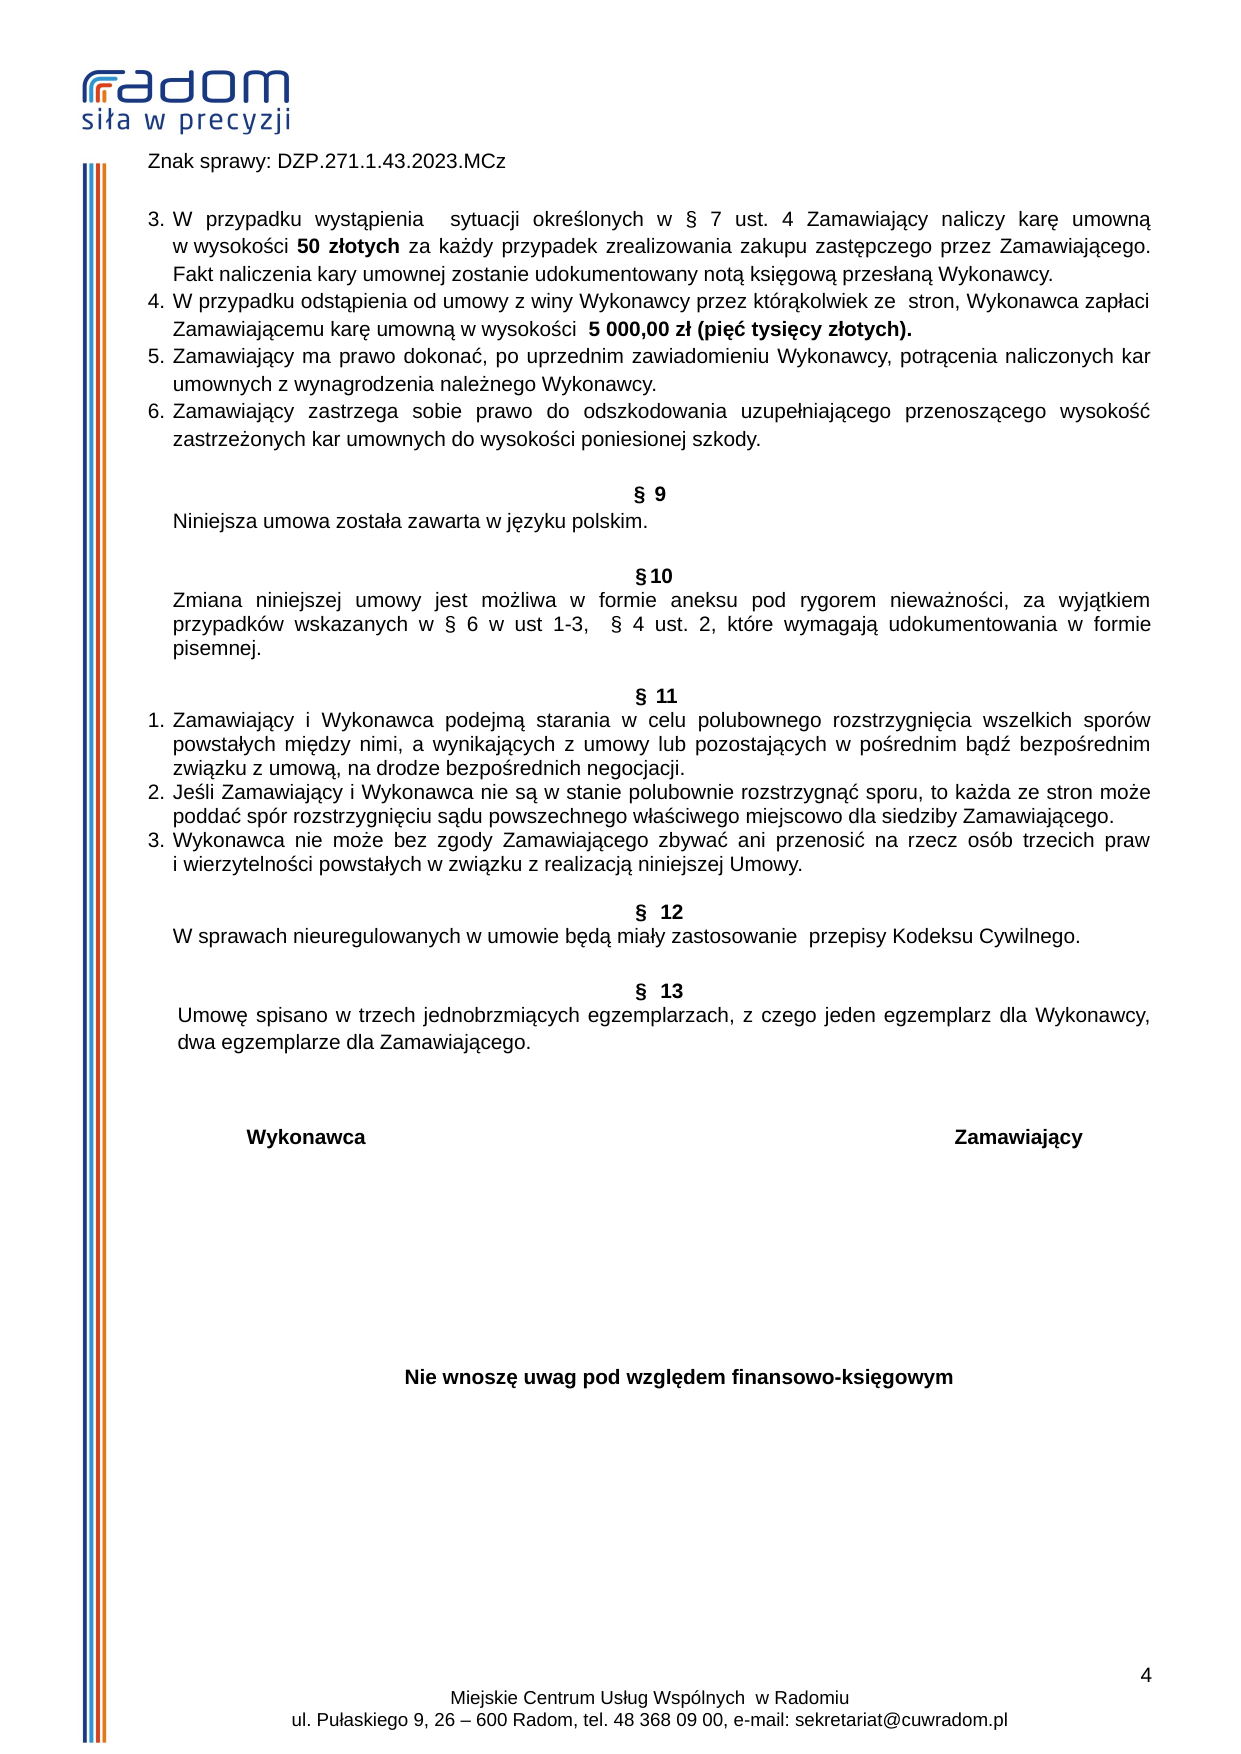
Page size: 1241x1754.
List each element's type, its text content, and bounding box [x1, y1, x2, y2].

text Nie wnoszę uwag pod względem finansowo-księgowym [295, 1365, 1063, 1389]
list W przypadku odstąpienia od umowy z winy Wykonawcy przez którąkolwiek ze stron, Wykonawca zapłaci Zamawiającemu karę umowną w wysokości 5 000,00 zł (pięć tysięcy złotych). [148, 289, 1152, 341]
text Umowę spisano w trzech jednobrzmiących egzemplarzach, z czego jeden egzemplarz dla Wykonawcy, dwa egzemplarze dla Zamawiającego. [177, 1003, 1152, 1054]
list 10 [635, 564, 1152, 588]
text W sprawach nieuregulowanych w umowie będą miały zastosowanie przepisy Kodeksu Cywilnego. [173, 924, 1152, 948]
text Niniejsza umowa została zawarta w języku polskim. [173, 509, 1152, 533]
text Wykonawca Zamawiający [148, 1125, 1152, 1149]
list 9 [148, 482, 1152, 506]
list 13 [635, 979, 1152, 1003]
list 11 [635, 684, 1152, 708]
list Zamawiający zastrzega sobie prawo do odszkodowania uzupełniającego przenoszącego wysokość zastrzeżonych kar umownych do wysokości poniesionej szkody. [148, 399, 1152, 451]
list Zamawiający ma prawo dokonać, po uprzednim zawiadomieniu Wykonawcy, potrącenia naliczonych kar umownych z wynagrodzenia należnego Wykonawcy. [148, 344, 1152, 396]
list W przypadku wystąpienia sytuacji określonych w § 7 ust. 4 Zamawiający naliczy karę umowną w wysokości 50 złotych za każdy przypadek zrealizowania zakupu zastępczego przez Zamawiającego. Fakt naliczenia kary umownej zostanie udokumentowany notą księgową przesłaną Wykonawcy. [148, 207, 1152, 286]
text Zmiana niniejszej umowy jest możliwa w formie aneksu pod rygorem nieważności, za wyjątkiem przypadków wskazanych w § 6 w ust 1-3, § 4 ust. 2, które wymagają udokumentowania w formie pisemnej. [173, 588, 1152, 660]
list Wykonawca nie może bez zgody Zamawiającego zbywać ani przenosić na rzecz osób trzecich praw i wierzytelności powstałych w związku z realizacją niniejszej Umowy. [148, 828, 1152, 876]
list 12 [635, 900, 1152, 924]
list Zamawiający i Wykonawca podejmą starania w celu polubownego rozstrzygnięcia wszelkich sporów powstałych między nimi, a wynikających z umowy lub pozostających w pośrednim bądź bezpośrednim związku z umową, na drodze bezpośrednich negocjacji. [148, 708, 1152, 780]
list Jeśli Zamawiający i Wykonawca nie są w stanie polubownie rozstrzygnąć sporu, to każda ze stron może poddać spór rozstrzygnięciu sądu powszechnego właściwego miejscowo dla siedziby Zamawiającego. [148, 780, 1152, 828]
picture [11, 0, 1241, 1743]
